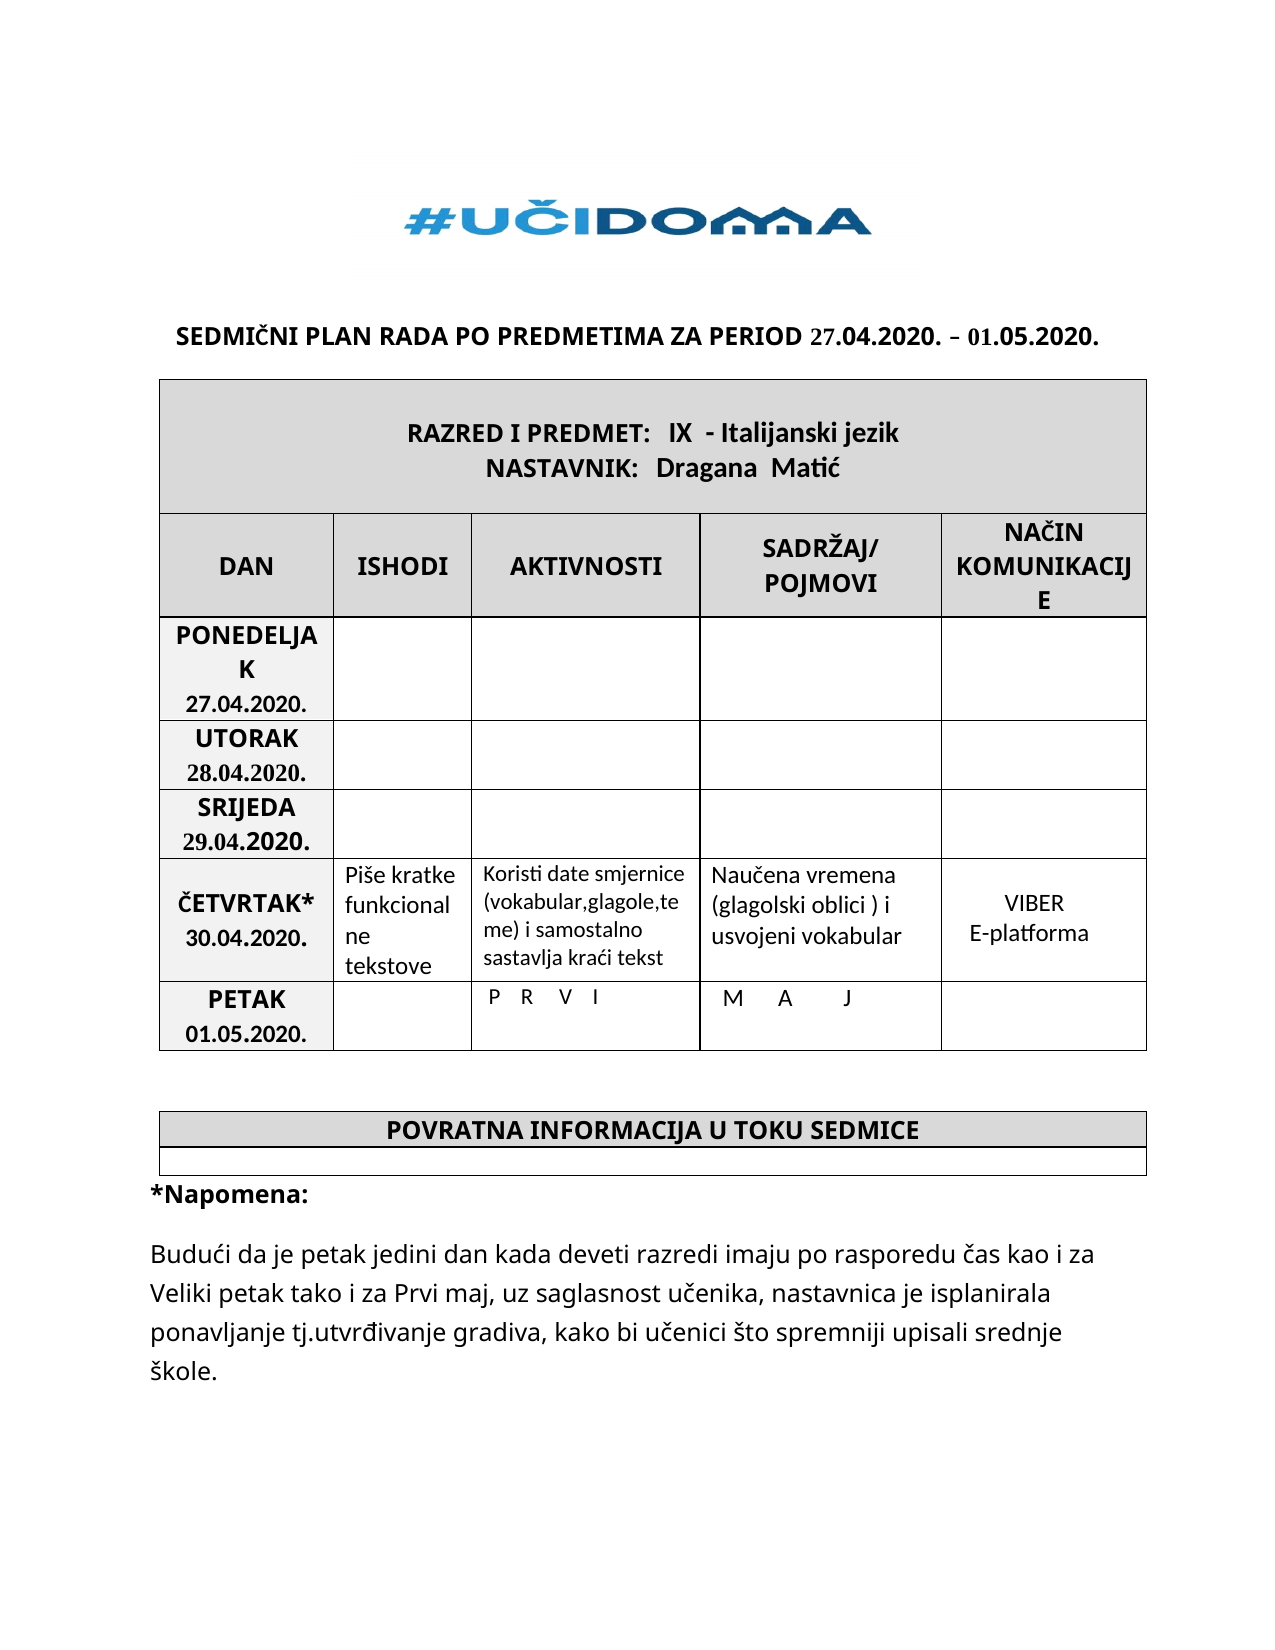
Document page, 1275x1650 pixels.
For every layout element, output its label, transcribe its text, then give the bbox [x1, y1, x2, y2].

table_cell AKTIVNOSTI [472, 514, 699, 616]
table_cell Koristi date smjernice (vokabular,glagole,teme) i samostalno sastavlja kraći tekst [472, 859, 699, 981]
table_cell NAČIN KOMUNIKACIJE [942, 514, 1146, 616]
table_cell [942, 790, 1146, 858]
table_cell [472, 790, 699, 858]
table_cell [701, 721, 941, 789]
table_cell P R V I [472, 982, 699, 1050]
table_cell [160, 1148, 1146, 1175]
table_header RAZRED I PREDMET: IX - Italijanski jezik NASTAVNIK: Dragana Matić [160, 380, 1146, 513]
table_cell M A J [701, 982, 941, 1050]
table_header POVRATNA INFORMACIJA U TOKU SEDMICE [160, 1112, 1146, 1146]
table_cell UTORAK 28.04.2020. [160, 721, 333, 789]
picture [351, 150, 924, 294]
table_cell [334, 982, 471, 1050]
table_cell [334, 618, 471, 719]
table_cell [942, 618, 1146, 719]
text Budući da je petak jedini dan kada deveti razredi imaju po rasporedu čas kao i za Veliki petak tako i za Prvi maj, uz saglasnost učenika, nastavnica je isplanirala ponavljanje tj.utvrđivanje gradiva, kako bi učenici što spremniji upisali srednje škole. [150, 1236, 1125, 1388]
table_cell PETAK 01.05.2020. [160, 982, 333, 1050]
table_cell [701, 790, 941, 858]
table_cell [942, 721, 1146, 789]
table_cell ČETVRTAK* 30.04.2020. [160, 859, 333, 981]
table_cell Naučena vremena (glagolski oblici ) i usvojeni vokabular [701, 859, 941, 981]
table_cell Piše kratke funkcionalne tekstove [334, 859, 471, 981]
table_cell [942, 982, 1146, 1050]
table_cell [701, 618, 941, 719]
table_cell SADRŽAJ/POJMOVI [701, 514, 941, 616]
table_cell [334, 790, 471, 858]
table_cell ISHODI [334, 514, 471, 616]
table_cell PONEDELJAK 27.04.2020. [160, 618, 333, 719]
table_cell [472, 721, 699, 789]
text *Napomena: [150, 1176, 1125, 1211]
table_cell [472, 618, 699, 719]
table_cell DAN [160, 514, 333, 616]
table_cell [334, 721, 471, 789]
table_cell VIBER E-platforma [942, 859, 1146, 981]
table_cell SRIJEDA 29.04.2020. [160, 790, 333, 858]
text SEDMIČNI PLAN RADA PO PREDMETIMA ZA PERIOD 27.04.2020. – 01.05.2020. [150, 319, 1125, 353]
